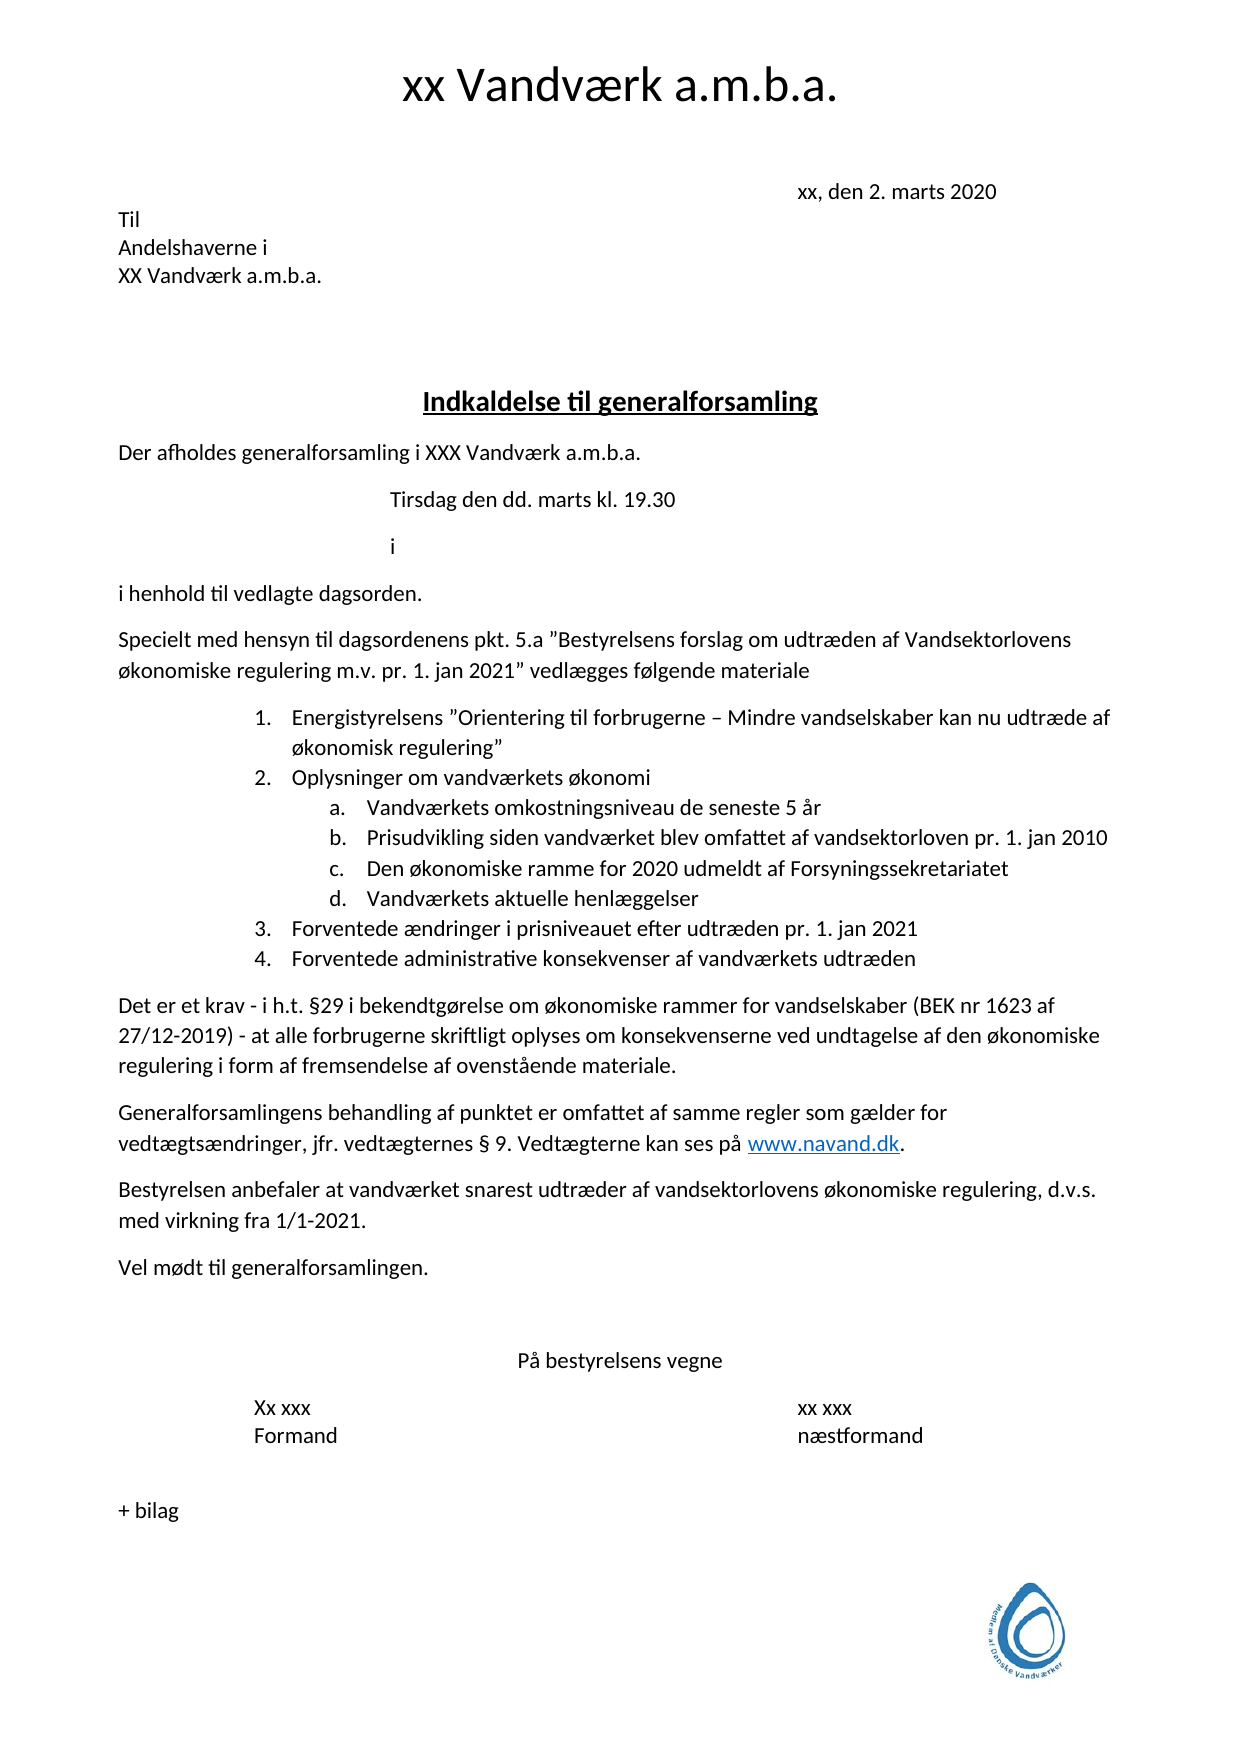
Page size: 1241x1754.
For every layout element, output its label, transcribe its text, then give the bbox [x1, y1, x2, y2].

text På bestyrelsens vegne [118, 1346, 1122, 1374]
picture [970, 1568, 1085, 1692]
text Andelshaverne i [118, 233, 1122, 261]
text Tirsdag den dd. marts kl. 19.30 [118, 485, 1122, 513]
list Forventede administrative konsekvenser af vandværkets udtræden [254, 944, 1122, 972]
text Xx xxx xx xxx [118, 1393, 1122, 1421]
text Formand næstformand [118, 1421, 1122, 1449]
list Prisudvikling siden vandværket blev omfattet af vandsektorloven pr. 1. jan 2010 [329, 823, 1122, 852]
text XX Vandværk a.m.b.a. [118, 261, 1122, 289]
text Specielt med hensyn til dagsordenens pkt. 5.a ”Bestyrelsens forslag om udtræden af Vandsektorlovens økonomiske regulering m.v. pr. 1. jan 2021” vedlægges følgende materiale [118, 626, 1122, 684]
text Vel mødt til generalforsamlingen. [118, 1253, 1122, 1281]
text i [118, 532, 1122, 560]
list Vandværkets omkostningsniveau de seneste 5 år [329, 793, 1122, 821]
list Forventede ændringer i prisniveauet efter udtræden pr. 1. jan 2021 [254, 914, 1122, 942]
text Indkaldelse til generalforsamling [118, 383, 1122, 419]
text Der afholdes generalforsamling i XXX Vandværk a.m.b.a. [118, 438, 1122, 466]
text Bestyrelsen anbefaler at vandværket snarest udtræder af vandsektorlovens økonomiske regulering, d.v.s. med virkning fra 1/1-2021. [118, 1176, 1122, 1234]
list Den økonomiske ramme for 2020 udmeldt af Forsyningssekretariatet [329, 854, 1122, 882]
list Vandværkets aktuelle henlæggelser [329, 884, 1122, 912]
list Oplysninger om vandværkets økonomi [254, 763, 1122, 791]
text xx, den 2. marts 2020 [118, 177, 1122, 205]
list Energistyrelsens ”Orientering til forbrugerne – Mindre vandselskaber kan nu udtræde af økonomisk regulering” [254, 703, 1122, 761]
text Det er et krav - i h.t. §29 i bekendtgørelse om økonomiske rammer for vandselskaber (BEK nr 1623 af 27/12-2019) - at alle forbrugerne skriftligt oplyses om konsekvenserne ved undtagelse af den økonomiske regulering i form af fremsendelse af ovenstående materiale. [118, 991, 1122, 1080]
text i henhold til vedlagte dagsorden. [118, 579, 1122, 607]
text + bilag [118, 1496, 1122, 1524]
text Til [118, 205, 1122, 233]
text Generalforsamlingens behandling af punktet er omfattet af samme regler som gælder for vedtægtsændringer, jfr. vedtægternes § 9. Vedtægterne kan ses på www.navand.dk. [118, 1098, 1122, 1157]
